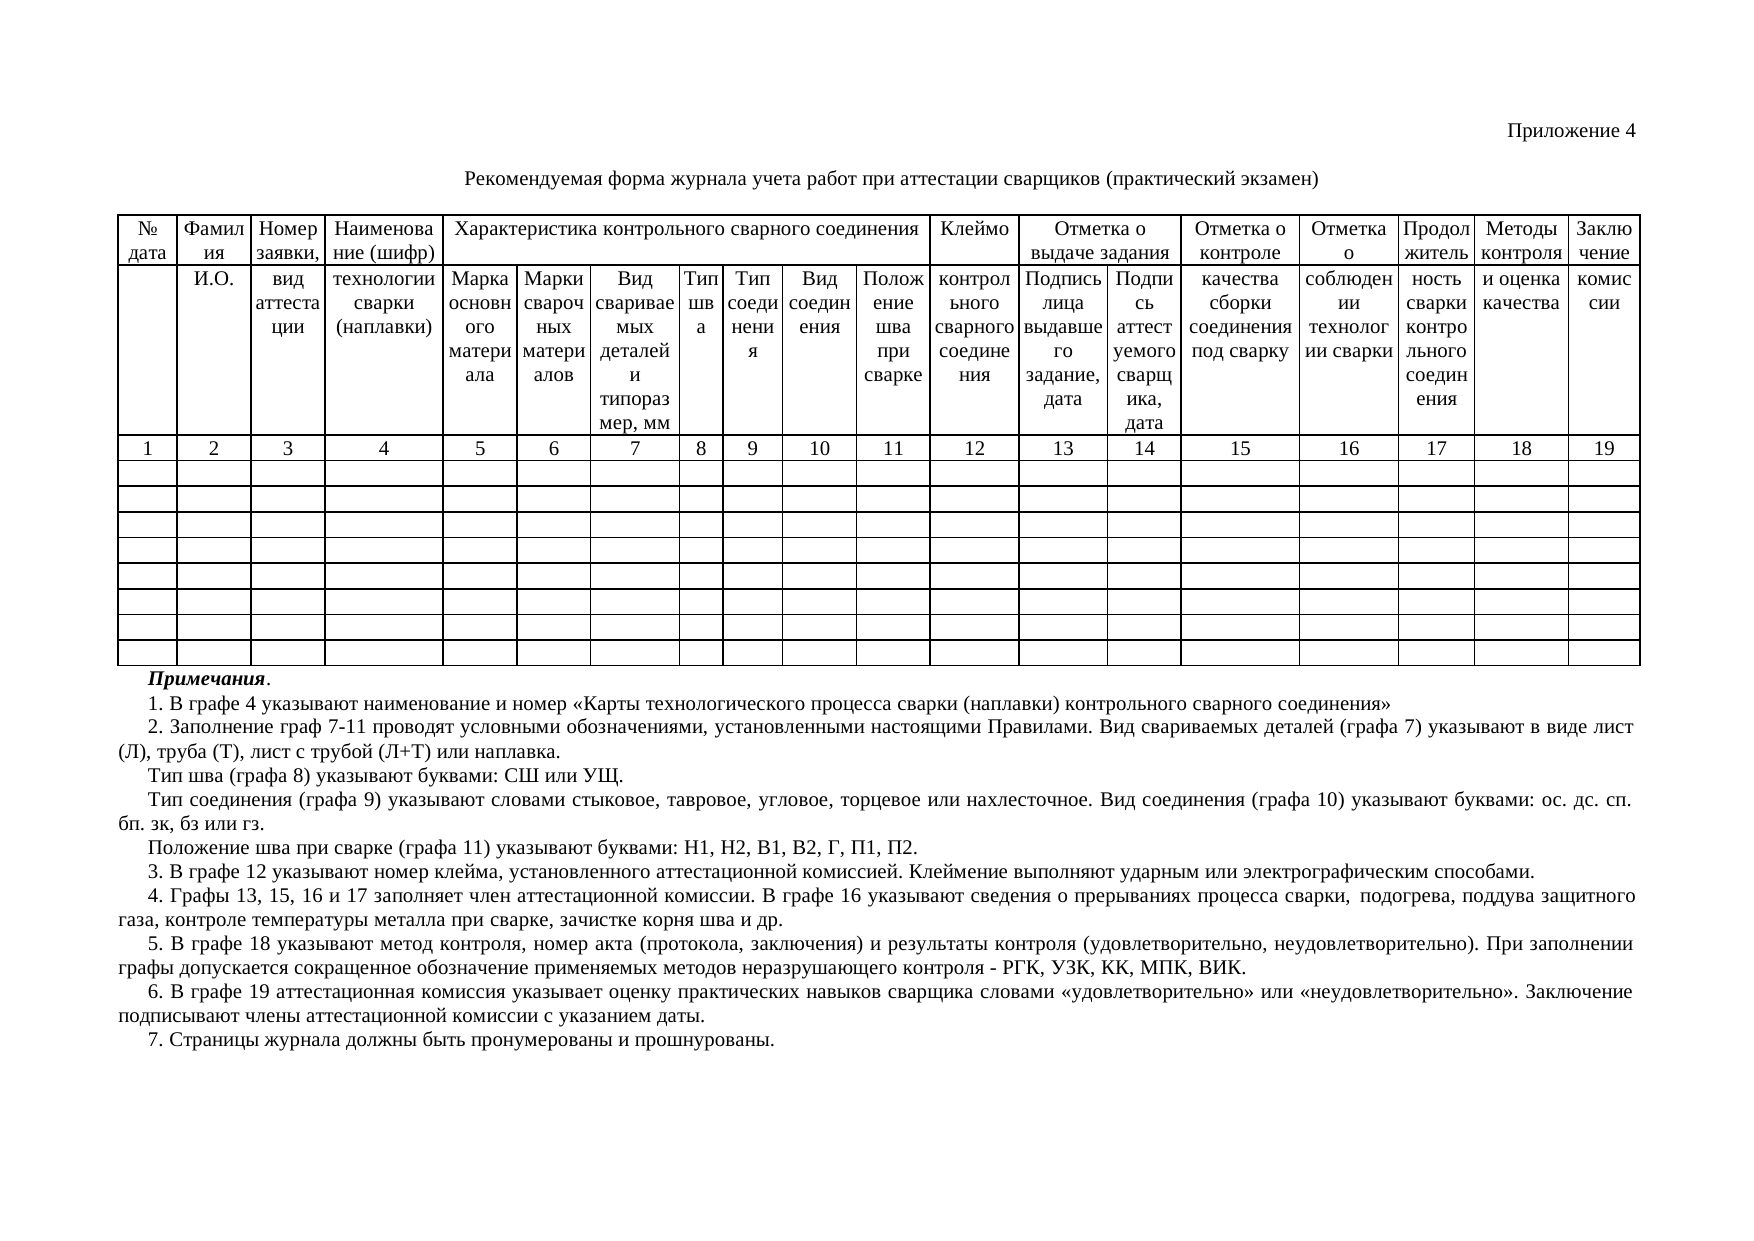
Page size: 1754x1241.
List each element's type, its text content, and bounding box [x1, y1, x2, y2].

table_cell [1475, 615, 1568, 639]
table_cell Положение шва при сварке [857, 266, 929, 434]
table_cell [1399, 564, 1474, 588]
table_cell [680, 513, 722, 537]
table_cell [783, 641, 856, 665]
table_cell качества сборки соединения под сварку [1182, 266, 1299, 434]
table_cell [252, 461, 324, 485]
table_cell [1399, 513, 1474, 537]
table_cell [783, 487, 856, 511]
table_cell [444, 564, 516, 588]
table_cell [1399, 538, 1474, 562]
table_cell 1 [119, 436, 176, 460]
table_cell [857, 487, 929, 511]
table_cell [119, 461, 176, 485]
table_cell [680, 641, 722, 665]
table_cell [326, 564, 442, 588]
table_cell [326, 590, 442, 613]
table_cell [178, 641, 250, 665]
table_cell [119, 590, 176, 613]
table_header Клеймо [931, 216, 1018, 264]
table_cell [591, 461, 679, 485]
table_cell [1020, 538, 1107, 562]
table_cell [724, 564, 782, 588]
table_cell соблюдении технологии сварки [1300, 266, 1398, 434]
table_cell [444, 513, 516, 537]
table_cell 14 [1108, 436, 1180, 460]
table_cell [178, 513, 250, 537]
table_cell [518, 641, 590, 665]
table_cell [178, 590, 250, 613]
table_cell [1569, 461, 1639, 485]
table_cell [724, 590, 782, 613]
text 4. Графы 13, 15, 16 и 17 заполняет член аттестационной комиссии. В графе 16 указывают сведения о прерываниях процесса сварки, подогрева, поддува защитного газа, контроле температуры металла при сварке, зачистке корня шва и др. [118, 883, 1636, 931]
table_cell [119, 564, 176, 588]
table_cell [1182, 538, 1299, 562]
table_cell [724, 487, 782, 511]
table_cell [1020, 487, 1107, 511]
table_cell [252, 538, 324, 562]
table_cell 19 [1569, 436, 1639, 460]
table_cell [518, 487, 590, 511]
table_cell 4 [326, 436, 442, 460]
table_cell [591, 538, 679, 562]
table_cell [931, 590, 1018, 613]
table_cell [680, 538, 722, 562]
table_cell [1020, 590, 1107, 613]
table_cell [1399, 615, 1474, 639]
table_cell [680, 564, 722, 588]
table_cell [119, 513, 176, 537]
table_cell [857, 641, 929, 665]
table_cell [444, 487, 516, 511]
table_cell Марки сварочных материалов [518, 266, 590, 434]
table_cell Подпись лица выдавшего задание, дата [1020, 266, 1107, 434]
table_cell [1182, 615, 1299, 639]
table_cell [1020, 461, 1107, 485]
table_cell [1399, 487, 1474, 511]
table_cell [591, 513, 679, 537]
table_cell [857, 461, 929, 485]
table_cell [1300, 513, 1398, 537]
table_cell [444, 641, 516, 665]
table_cell [119, 487, 176, 511]
table_cell контрольного сварного соединения [931, 266, 1018, 434]
table_cell вид аттестации [252, 266, 324, 434]
table_header Отметка о выдаче задания [1020, 216, 1180, 264]
table_cell [178, 461, 250, 485]
text Приложение 4 [118, 118, 1636, 142]
table_cell [1108, 461, 1180, 485]
table_cell [252, 564, 324, 588]
table_cell [326, 513, 442, 537]
table_cell [680, 615, 722, 639]
table_cell [1020, 513, 1107, 537]
table_cell [1108, 487, 1180, 511]
table_cell [931, 461, 1018, 485]
table_cell Вид свариваемых деталей и типоразмер, мм [591, 266, 679, 434]
table_cell [1182, 513, 1299, 537]
table_cell [857, 615, 929, 639]
table_header Характеристика контрольного сварного соединения [444, 216, 929, 264]
table_cell [252, 487, 324, 511]
table_cell [1020, 564, 1107, 588]
table_cell 7 [591, 436, 679, 460]
table_cell [931, 615, 1018, 639]
text Положение шва при сварке (графа 11) указывают буквами: Н1, Н2, В1, В2, Г, П1, П2. [118, 835, 1636, 859]
table_header Методы контроля [1475, 216, 1568, 264]
table_cell [1108, 564, 1180, 588]
table_cell [1475, 461, 1568, 485]
table_cell [252, 513, 324, 537]
table_cell И.О. [178, 266, 250, 434]
table_cell [518, 590, 590, 613]
table_cell [931, 513, 1018, 537]
table_cell [1182, 641, 1299, 665]
table_cell [444, 590, 516, 613]
table_cell [444, 538, 516, 562]
table_cell [518, 615, 590, 639]
table_cell 8 [680, 436, 722, 460]
table_cell [1108, 513, 1180, 537]
table_cell [518, 538, 590, 562]
table_cell [252, 641, 324, 665]
table_header № дата [119, 216, 176, 264]
text Примечания. [118, 666, 1636, 690]
text Тип шва (графа 8) указывают буквами: СШ или УЩ. [118, 762, 1636, 787]
table_cell [518, 564, 590, 588]
table_cell [1399, 641, 1474, 665]
text 2. Заполнение граф 7-11 проводят условными обозначениями, установленными настоящими Правилами. Вид свариваемых деталей (графа 7) указывают в виде лист (Л), труба (Т), лист с трубой (Л+Т) или наплавка. [118, 714, 1636, 762]
table_cell [857, 590, 929, 613]
table_cell [1300, 615, 1398, 639]
table_cell [178, 615, 250, 639]
table_cell 18 [1475, 436, 1568, 460]
table_cell [680, 461, 722, 485]
table_cell [857, 538, 929, 562]
table_cell [326, 615, 442, 639]
table_cell [1569, 615, 1639, 639]
table_cell 17 [1399, 436, 1474, 460]
table_cell Тип шва [680, 266, 722, 434]
table_cell ность сварки контрольного соединения [1399, 266, 1474, 434]
table_cell [1569, 641, 1639, 665]
text 1. В графе 4 указывают наименование и номер «Карты технологического процесса сварки (наплавки) контрольного сварного соединения» [118, 690, 1636, 714]
table_cell [1569, 538, 1639, 562]
table_cell [591, 641, 679, 665]
table_cell [326, 641, 442, 665]
text 3. В графе 12 указывают номер клейма, установленного аттестационной комиссией. Клеймение выполняют ударным или электрографическим способами. [118, 859, 1636, 883]
table_cell [1300, 564, 1398, 588]
table_cell [1182, 487, 1299, 511]
table_cell [1108, 590, 1180, 613]
table_cell [1569, 487, 1639, 511]
table_cell 5 [444, 436, 516, 460]
table_cell [783, 590, 856, 613]
table_cell [724, 538, 782, 562]
table_cell [518, 461, 590, 485]
table_cell [591, 564, 679, 588]
table_cell [1300, 590, 1398, 613]
table_cell Марка основного материала [444, 266, 516, 434]
table_cell [931, 487, 1018, 511]
text Тип соединения (графа 9) указывают словами стыковое, тавровое, угловое, торцевое или нахлесточное. Вид соединения (графа 10) указывают буквами: ос. дс. сп. бп. зк, бз или гз. [118, 787, 1636, 835]
table_cell 15 [1182, 436, 1299, 460]
table_cell 16 [1300, 436, 1398, 460]
table_cell 12 [931, 436, 1018, 460]
table_header Отметка о [1300, 216, 1398, 264]
table_cell [724, 461, 782, 485]
table_cell технологии сварки (наплавки) [326, 266, 442, 434]
table_cell [857, 513, 929, 537]
table_cell комиссии [1569, 266, 1639, 434]
table_header Заключение [1569, 216, 1639, 264]
table_cell [1569, 590, 1639, 613]
table_cell 10 [783, 436, 856, 460]
table_cell [591, 487, 679, 511]
text 6. В графе 19 аттестационная комиссия указывает оценку практических навыков сварщика словами «удовлетворительно» или «неудовлетворительно». Заключение подписывают члены аттестационной комиссии с указанием даты. [118, 979, 1636, 1027]
table_cell [1020, 641, 1107, 665]
table_cell [783, 564, 856, 588]
table_cell [783, 513, 856, 537]
table_cell [178, 564, 250, 588]
table_cell [783, 538, 856, 562]
table_cell [1300, 538, 1398, 562]
table_cell [178, 487, 250, 511]
text Рекомендуемая форма журнала учета работ при аттестации сварщиков (практический экзамен) [118, 166, 1636, 190]
table_cell [931, 641, 1018, 665]
table_cell [591, 590, 679, 613]
table_cell [724, 513, 782, 537]
table_cell [783, 461, 856, 485]
table_cell [1108, 615, 1180, 639]
table_cell [1182, 461, 1299, 485]
table_cell [326, 487, 442, 511]
text 7. Страницы журнала должны быть пронумерованы и прошнурованы. [118, 1027, 1636, 1051]
table_cell [857, 564, 929, 588]
table_header Номер заявки, [252, 216, 324, 264]
table_cell Подпись аттестуемого сварщика, дата [1108, 266, 1180, 434]
table_cell [591, 615, 679, 639]
table_cell [444, 615, 516, 639]
table_cell [178, 538, 250, 562]
table_cell 11 [857, 436, 929, 460]
table_cell [119, 641, 176, 665]
table_header Отметка о контроле [1182, 216, 1299, 264]
table_header Продолжитель [1399, 216, 1474, 264]
table_cell [1569, 513, 1639, 537]
table_cell Тип соединения [724, 266, 782, 434]
table_cell [931, 538, 1018, 562]
table_cell и оценка качества [1475, 266, 1568, 434]
table_cell [1020, 615, 1107, 639]
table_cell [1475, 590, 1568, 613]
table_cell [1475, 538, 1568, 562]
table_cell 2 [178, 436, 250, 460]
table_cell [1182, 590, 1299, 613]
table_cell 3 [252, 436, 324, 460]
table_cell [252, 590, 324, 613]
table_cell [119, 615, 176, 639]
table_cell [1300, 461, 1398, 485]
table_cell [1300, 487, 1398, 511]
table_cell [1475, 564, 1568, 588]
table_cell [1569, 564, 1639, 588]
table_cell [724, 641, 782, 665]
table_header Фамилия [178, 216, 250, 264]
table_cell [1108, 641, 1180, 665]
table_cell 9 [724, 436, 782, 460]
table_header Наименование (шифр) [326, 216, 442, 264]
table_cell [1108, 538, 1180, 562]
table_cell [326, 461, 442, 485]
table_cell [724, 615, 782, 639]
table_cell [783, 615, 856, 639]
table_cell [252, 615, 324, 639]
table_cell 13 [1020, 436, 1107, 460]
table_cell [119, 266, 176, 434]
table_cell [1399, 461, 1474, 485]
table_cell [1399, 590, 1474, 613]
table_cell [680, 590, 722, 613]
table_cell [1475, 513, 1568, 537]
table_cell [1475, 641, 1568, 665]
table_cell [680, 487, 722, 511]
table_cell Вид соединения [783, 266, 856, 434]
table_cell [931, 564, 1018, 588]
table_cell [1182, 564, 1299, 588]
text 5. В графе 18 указывают метод контроля, номер акта (протокола, заключения) и результаты контроля (удовлетворительно, неудовлетворительно). При заполнении графы допускается сокращенное обозначение применяемых методов неразрушающего контроля - РГК, УЗК, КК, МПК, ВИК. [118, 931, 1636, 979]
table_cell 6 [518, 436, 590, 460]
table_cell [326, 538, 442, 562]
table_cell [1300, 641, 1398, 665]
table_cell [1475, 487, 1568, 511]
table_cell [119, 538, 176, 562]
table_cell [518, 513, 590, 537]
table_cell [444, 461, 516, 485]
